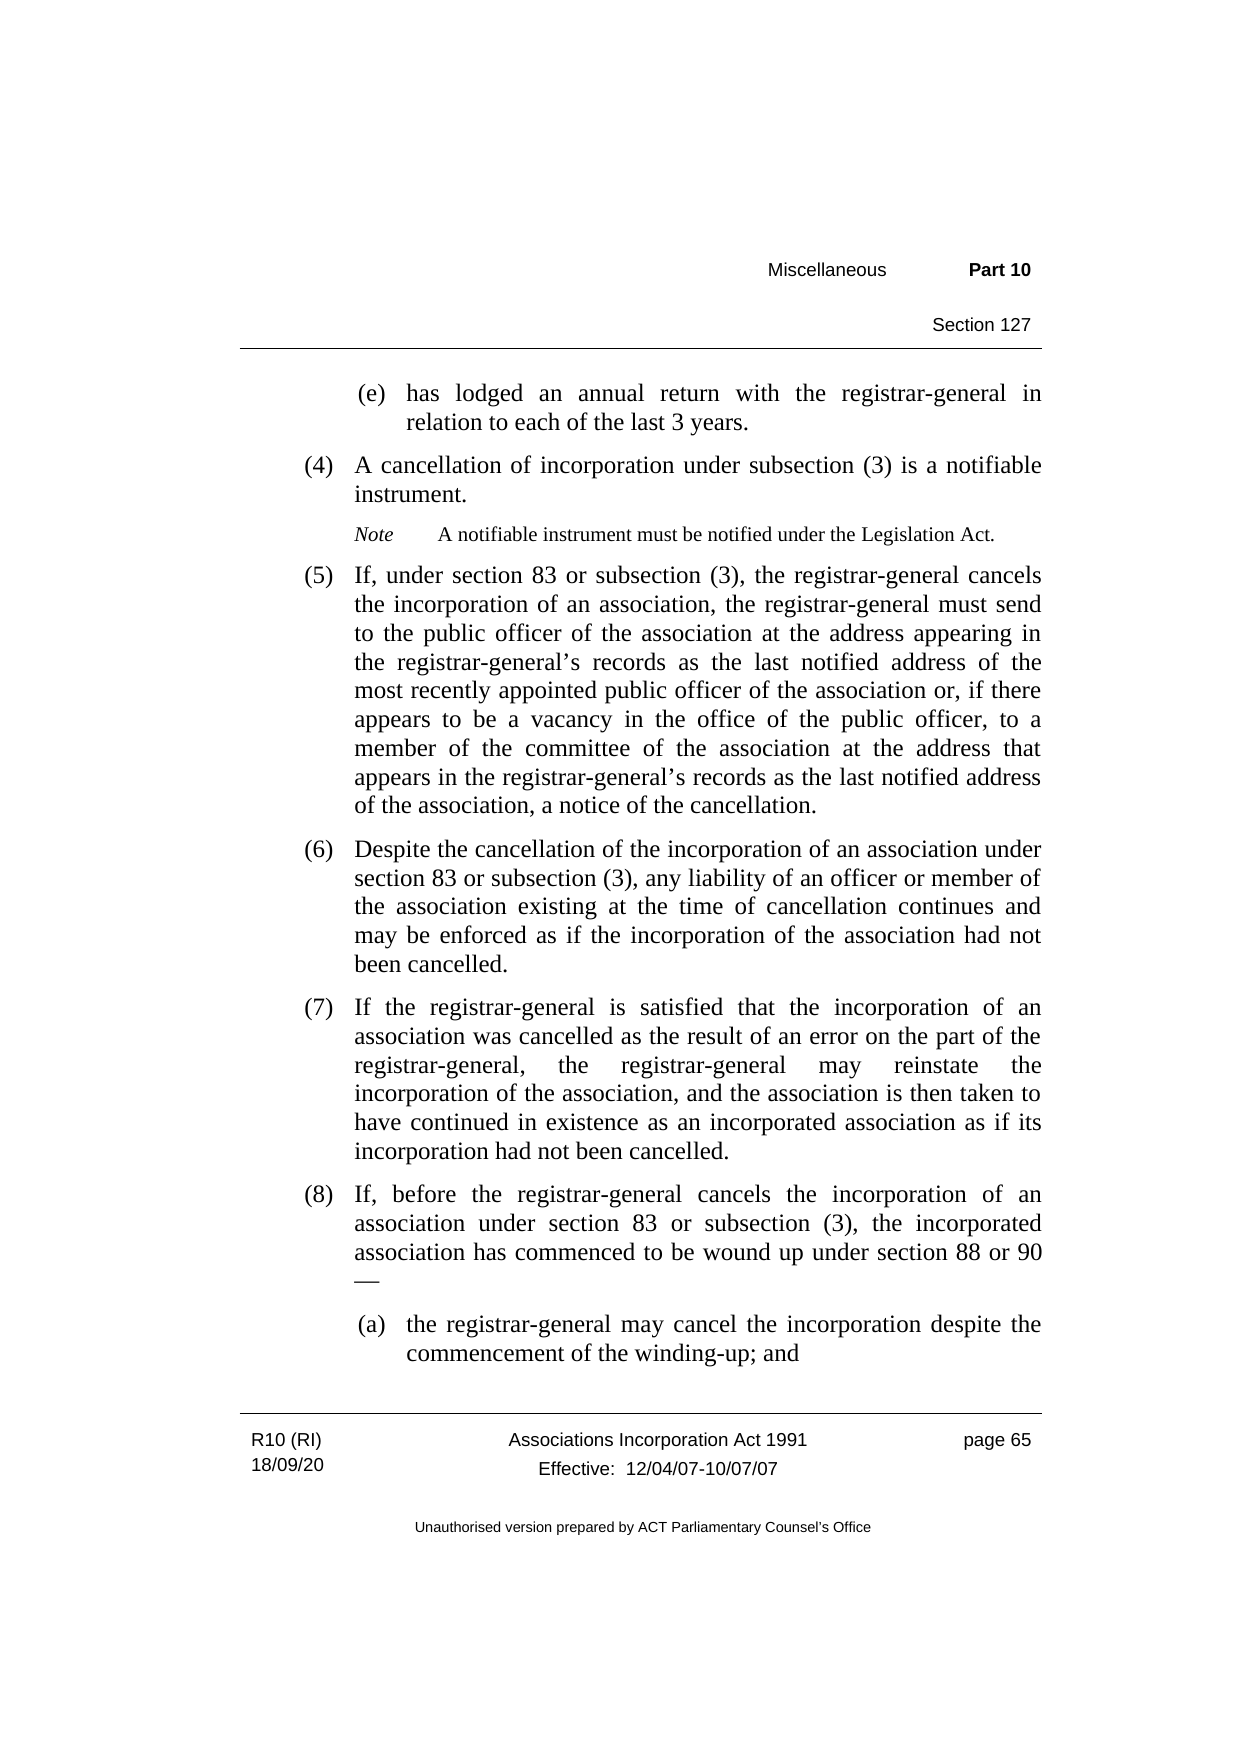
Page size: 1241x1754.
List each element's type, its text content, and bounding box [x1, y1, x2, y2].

text (7) If the registrar-general is satisfied that the incorporation of an association was cancelled as the result of an error on the part of the registrar-general, the registrar-general may reinstate the incorporation of the association, and the association is then taken to have continued in existence as an incorporated association as if its incorporation had not been cancelled. [239, 992, 1042, 1165]
text (4) A cancellation of incorporation under subsection (3) is a notifiable instrument. [239, 450, 1042, 507]
text (8) If, before the registrar-general cancels the incorporation of an association under section 83 or subsection (3), the incorporated association has commenced to be wound up under section 88 or 90— [239, 1179, 1042, 1294]
text (a) the registrar-general may cancel the incorporation despite the commencement of the winding-up; and [239, 1309, 1042, 1366]
text Note A notifiable instrument must be notified under the Legislation Act. [354, 522, 1042, 546]
text (e) has lodged an annual return with the registrar-general in relation to each of the last 3 years. [239, 378, 1042, 435]
text (6) Despite the cancellation of the incorporation of an association under section 83 or subsection (3), any liability of an officer or member of the association existing at the time of cancellation continues and may be enforced as if the incorporation of the association had not been cancelled. [239, 834, 1042, 978]
text (5) If, under section 83 or subsection (3), the registrar-general cancels the incorporation of an association, the registrar-general must send to the public officer of the association at the address appearing in the registrar-general’s records as the last notified address of the most recently appointed public officer of the association or, if there appears to be a vacancy in the office of the public officer, to a member of the committee of the association at the address that appears in the registrar-general’s records as the last notified address of the association, a notice of the cancellation. [239, 561, 1042, 819]
